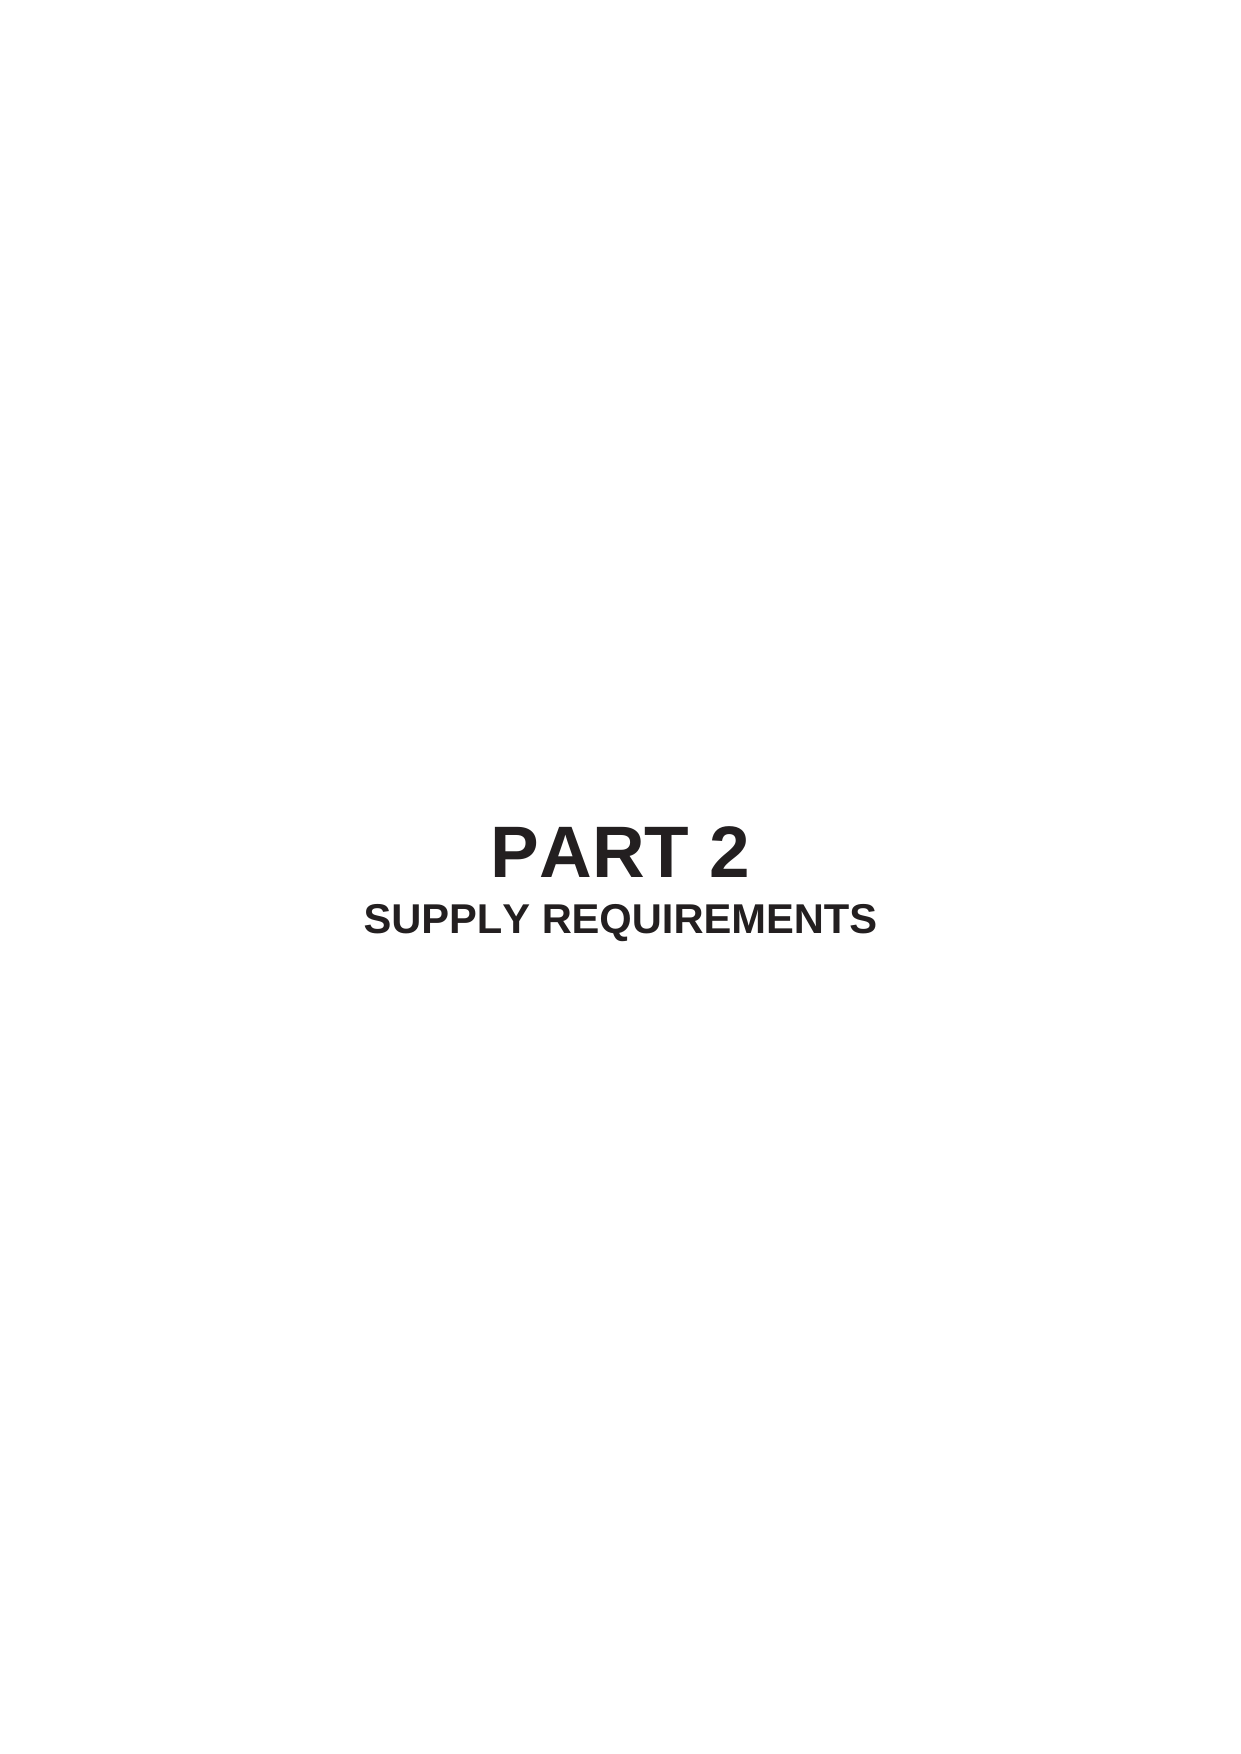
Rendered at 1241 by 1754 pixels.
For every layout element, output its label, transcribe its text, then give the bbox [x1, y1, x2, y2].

text PART 2 [326, 809, 914, 893]
text SUPPLY REQUIREMENTS [326, 895, 915, 943]
